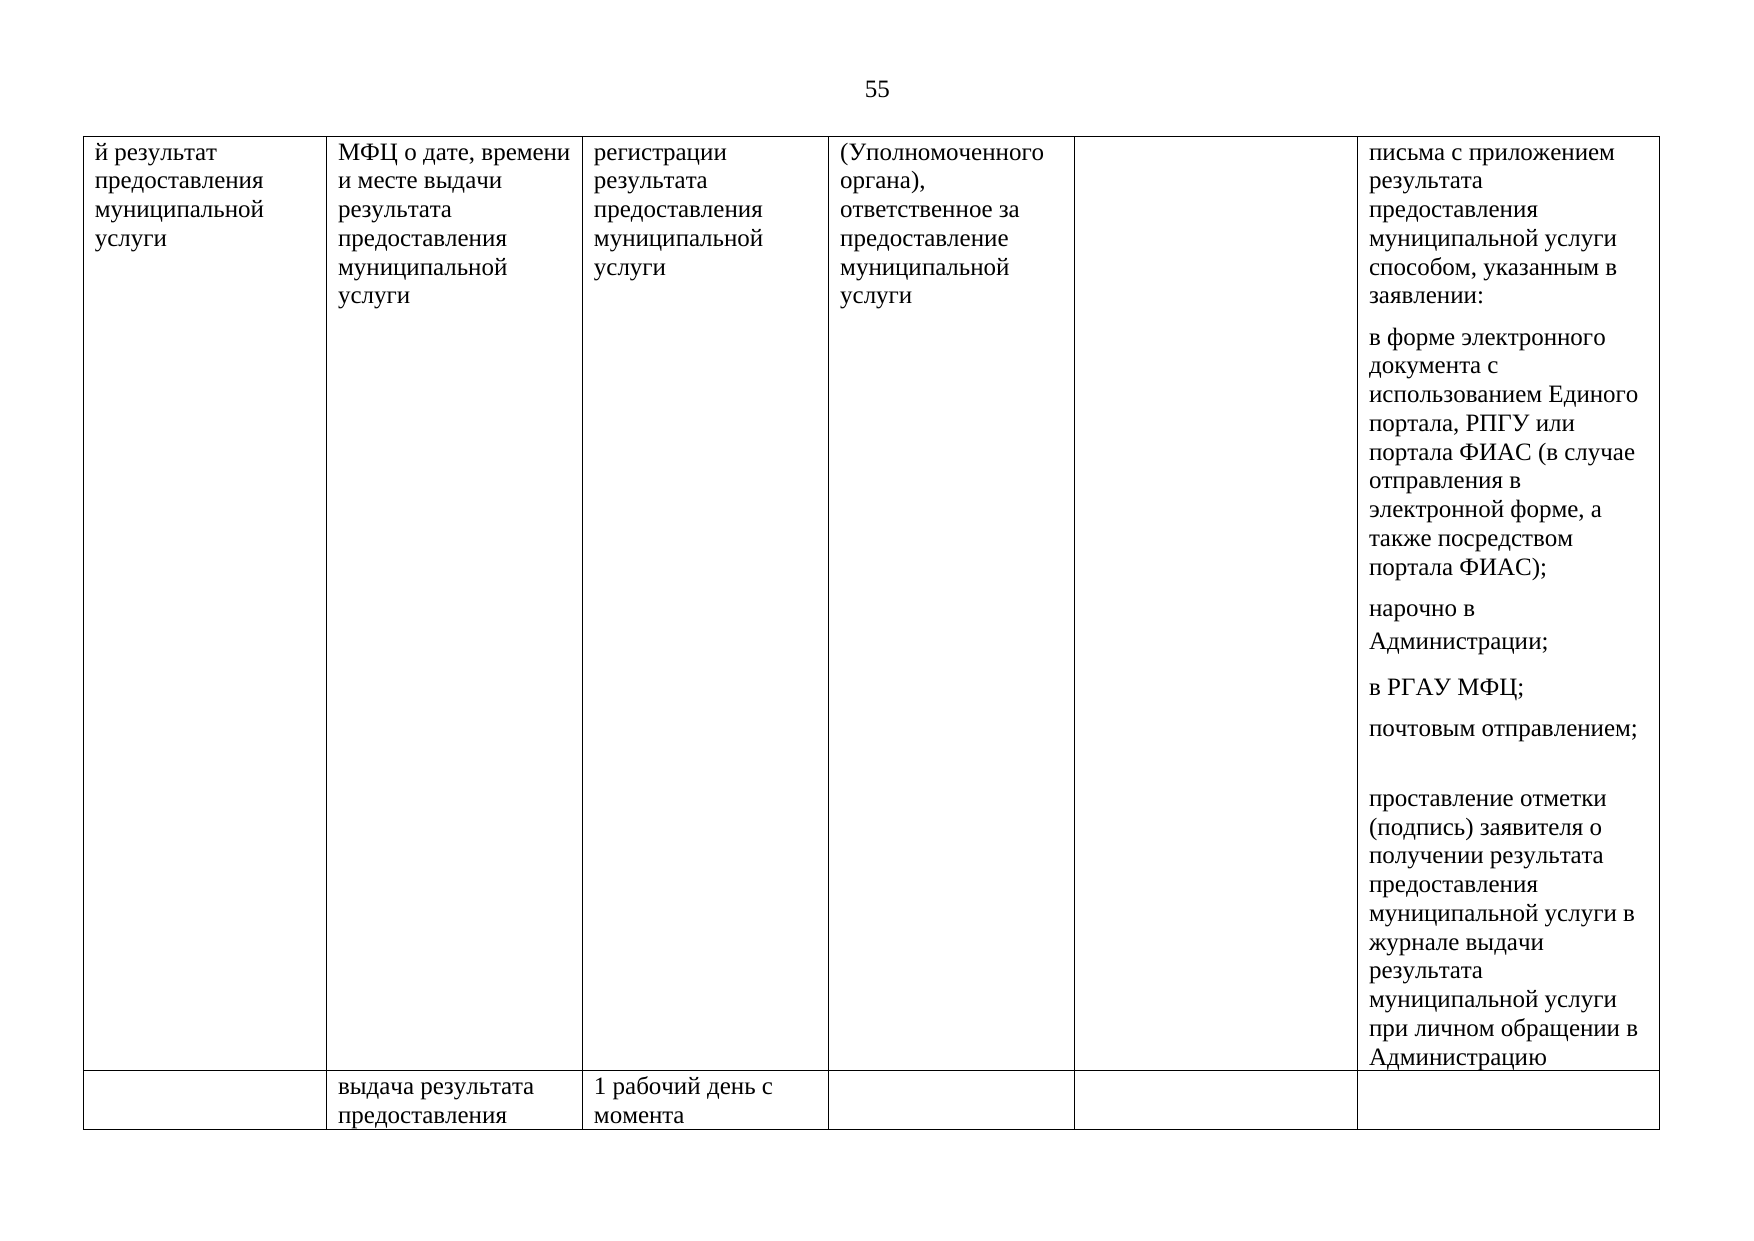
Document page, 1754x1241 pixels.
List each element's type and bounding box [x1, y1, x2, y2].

table_cell [829, 1071, 1074, 1129]
table_cell [583, 137, 828, 1070]
table_cell [84, 137, 326, 1070]
table_cell [829, 137, 1074, 1070]
table_cell [84, 1071, 326, 1129]
table_cell [327, 1071, 582, 1129]
table_cell [1075, 137, 1357, 1070]
table_cell [1075, 1071, 1357, 1129]
table_cell [327, 137, 582, 1070]
table_cell [1358, 1071, 1659, 1129]
table_cell [1358, 137, 1659, 1070]
table_cell [583, 1071, 828, 1129]
